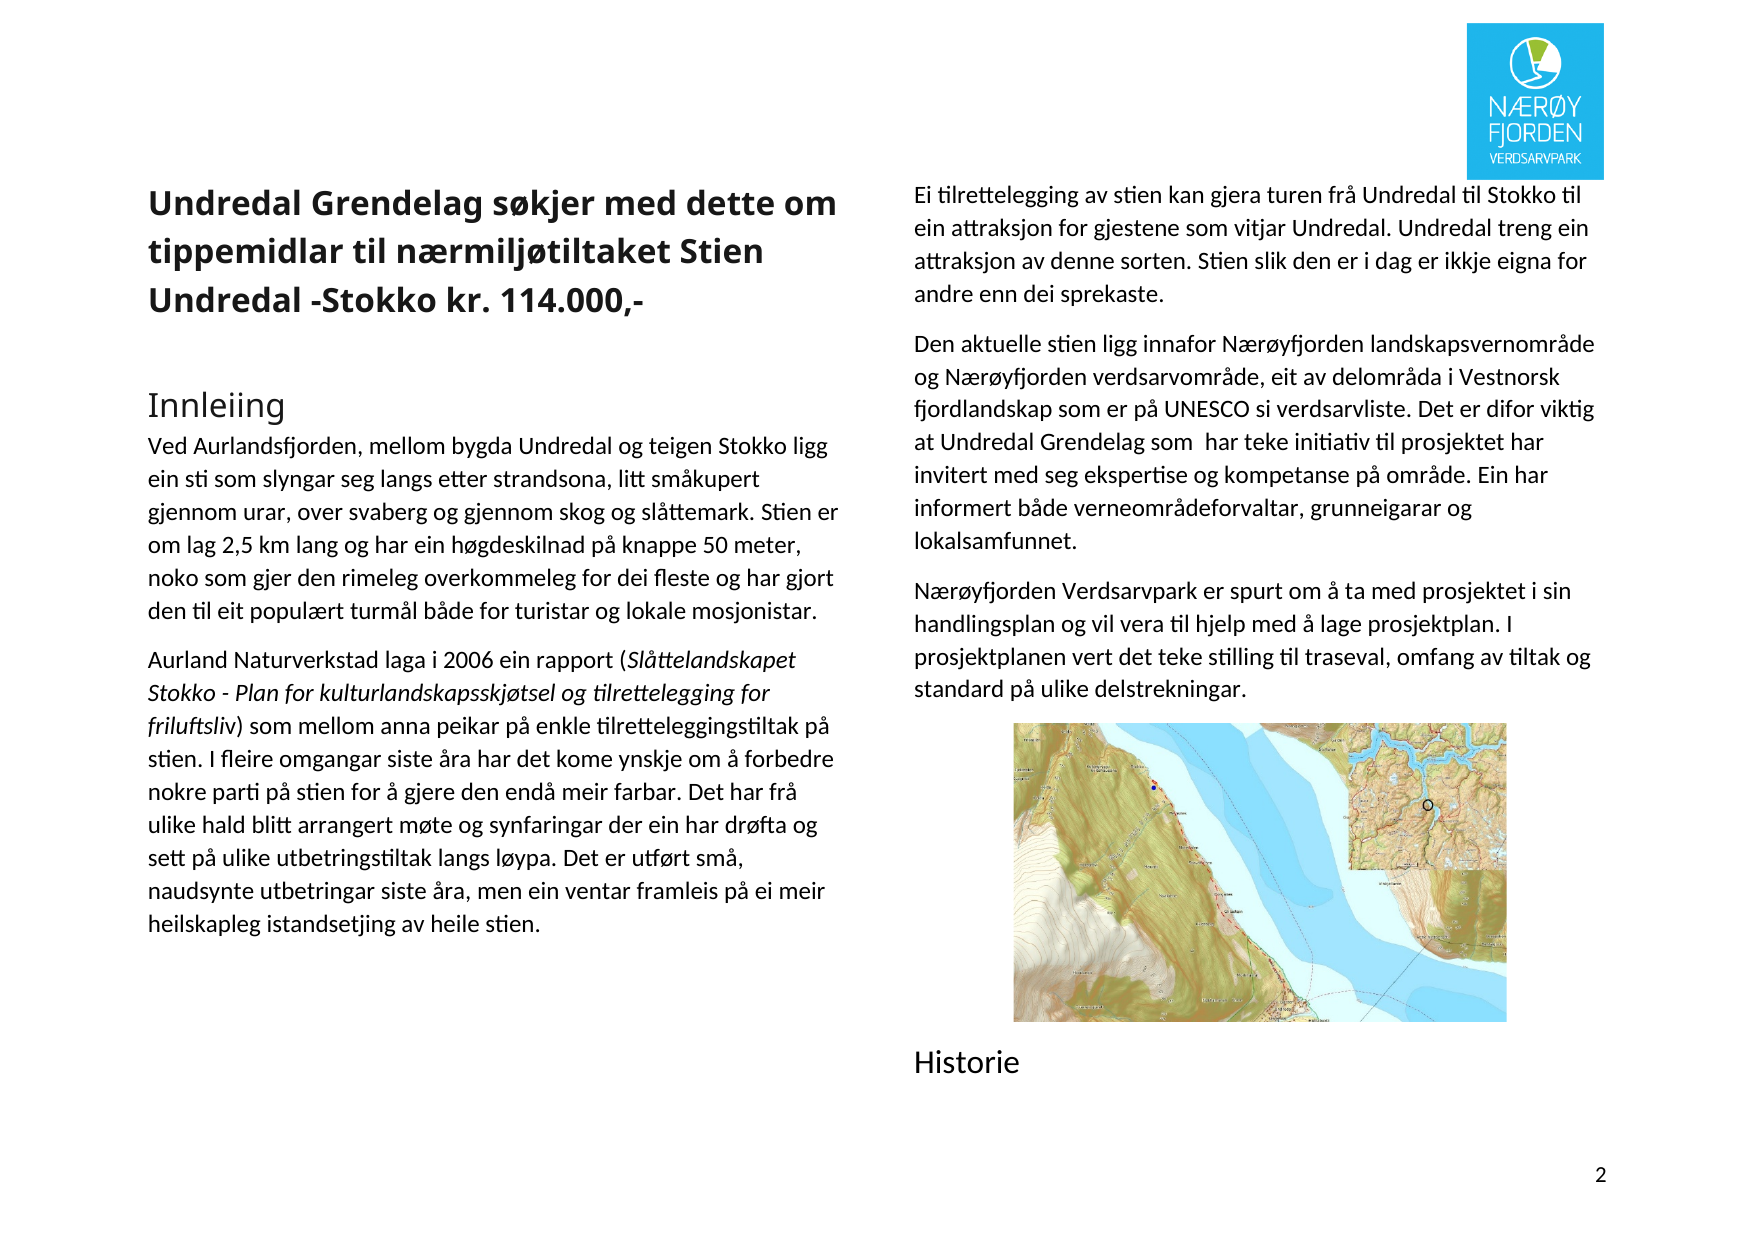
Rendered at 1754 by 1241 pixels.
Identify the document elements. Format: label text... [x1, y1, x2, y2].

text Nærøyfjorden Verdsarvpark er spurt om å ta med prosjektet i sin handlingsplan og vil vera til hjelp med å lage prosjektplan. I prosjektplanen vert det teke stilling til traseval, omfang av tiltak og standard på ulike delstrekningar. [914, 575, 1606, 704]
subtitle Innleiing [148, 381, 840, 427]
subtitle Undredal Grendelag søkjer med dette om tippemidlar til nærmiljøtiltaket Stien Undredal -Stokko kr. 114.000,- [148, 179, 840, 323]
picture [1013, 723, 1507, 1022]
text Ei tilrettelegging av stien kan gjera turen frå Undredal til Stokko til ein attraksjon for gjestene som vitjar Undredal. Undredal treng ein attraksjon av denne sorten. Stien slik den er i dag er ikkje eigna for andre enn dei sprekaste. [914, 179, 1606, 309]
text Ved Aurlandsfjorden, mellom bygda Undredal og teigen Stokko ligg ein sti som slyngar seg langs etter strandsona, litt småkupert gjennom urar, over svaberg og gjennom skog og slåttemark. Stien er om lag 2,5 km lang og har ein høgdeskilnad på knappe 50 meter, noko som gjer den rimeleg overkommeleg for dei fleste og har gjort den til eit populært turmål både for turistar og lokale mosjonistar. [148, 430, 840, 626]
text Historie [914, 1041, 1606, 1081]
text Den aktuelle stien ligg innafor Nærøyfjorden landskapsvernområde og Nærøyfjorden verdsarvområde, eit av delområda i Vestnorsk fjordlandskap som er på UNESCO si verdsarvliste. Det er difor viktig at Undredal Grendelag som har teke initiativ til prosjektet har invitert med seg ekspertise og kompetanse på område. Ein har informert både verneområdeforvaltar, grunneigarar og lokalsamfunnet. [914, 328, 1606, 556]
picture [1466, 23, 1604, 180]
text Aurland Naturverkstad laga i 2006 ein rapport (Slåttelandskapet Stokko - Plan for kulturlandskapsskjøtsel og tilrettelegging for friluftsliv) som mellom anna peikar på enkle tilretteleggingstiltak på stien. I fleire omgangar siste åra har det kome ynskje om å forbedre nokre parti på stien for å gjere den endå meir farbar. Det har frå ulike hald blitt arrangert møte og synfaringar der ein har drøfta og sett på ulike utbetringstiltak langs løypa. Det er utført små, naudsynte utbetringar siste åra, men ein ventar framleis på ei meir heilskapleg istandsetjing av heile stien. [148, 644, 840, 938]
